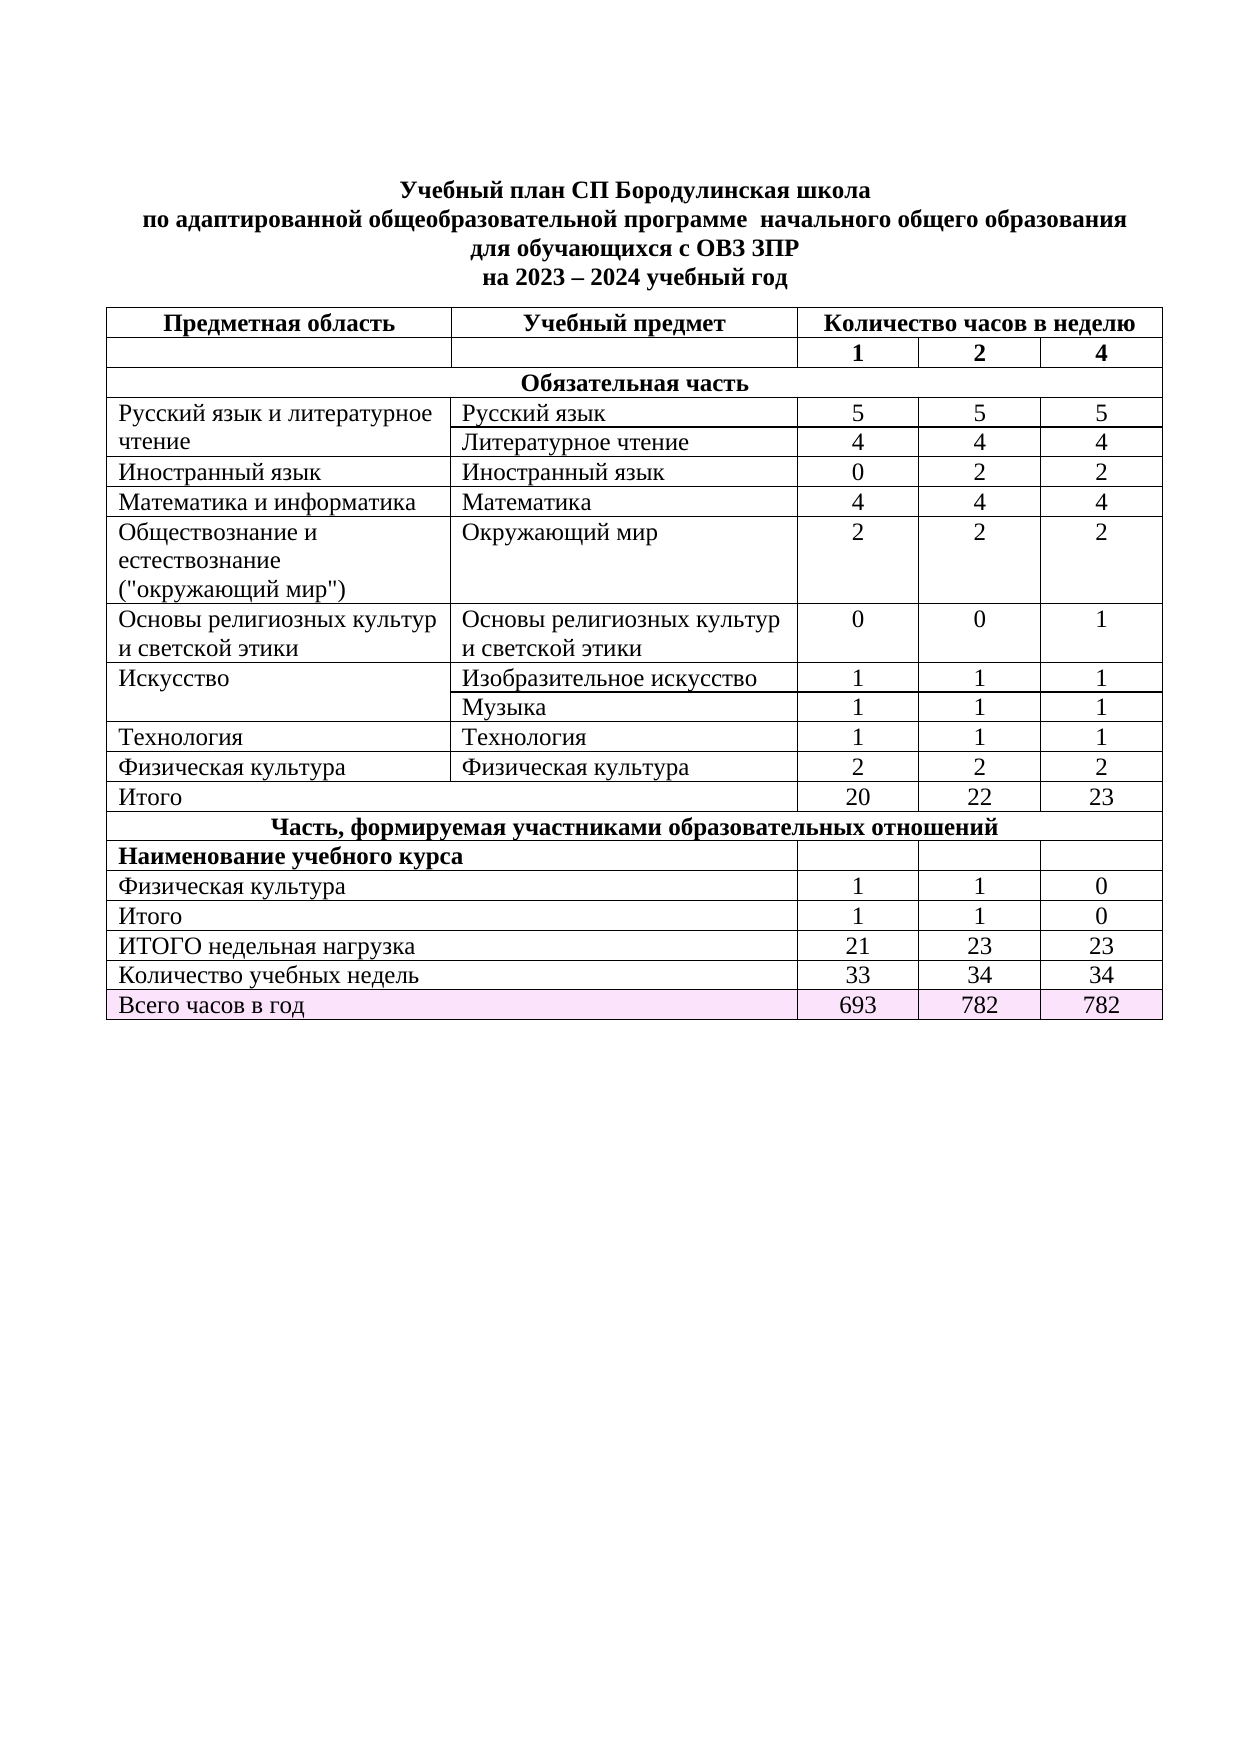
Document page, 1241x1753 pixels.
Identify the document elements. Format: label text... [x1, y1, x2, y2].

table_cell Количество учебных недель [107, 961, 797, 989]
table_cell Часть, формируемая участниками образовательных отношений [107, 812, 1162, 840]
table_cell Наименование учебного курса [107, 841, 797, 870]
table_cell 4 [798, 487, 918, 516]
table_header Учебный предмет [452, 308, 797, 337]
table_cell Искусство [107, 663, 450, 721]
table_cell 693 [798, 990, 918, 1019]
table_cell 1 [1041, 604, 1162, 662]
table_cell 4 [1041, 487, 1162, 516]
table_cell Технология [451, 722, 797, 751]
table_cell 1 [798, 722, 918, 751]
table_cell 1 [798, 901, 918, 930]
table_cell 4 [919, 487, 1040, 516]
table_cell 1 [798, 338, 918, 367]
table_cell Иностранный язык [107, 457, 450, 486]
table_cell 1 [1041, 693, 1162, 721]
table_cell 2 [798, 752, 918, 781]
table_cell [798, 841, 918, 870]
table_cell 20 [798, 782, 918, 811]
table_cell 1 [798, 693, 918, 721]
table_cell 5 [1041, 398, 1162, 426]
table_cell Математика и информатика [107, 487, 450, 516]
table_cell Изобразительное искусство [451, 663, 797, 691]
table_cell 1 [919, 663, 1040, 691]
table_cell 1 [919, 722, 1040, 751]
table_cell 0 [1041, 901, 1162, 930]
table_cell Иностранный язык [451, 457, 797, 486]
table_cell 2 [919, 457, 1040, 486]
table_cell 22 [919, 782, 1040, 811]
text Учебный план СП Бородулинская школа [118, 176, 1152, 204]
table_cell 782 [919, 990, 1040, 1019]
table_cell Окружающий мир [451, 517, 797, 603]
table_cell Физическая культура [107, 752, 450, 781]
table_cell 1 [1041, 722, 1162, 751]
table_cell 1 [1041, 663, 1162, 691]
table_cell Итого [107, 782, 797, 811]
table_cell Музыка [451, 693, 797, 721]
text по адаптированной общеобразовательной программе начального общего образования для обучающихся с ОВЗ ЗПР на 2023 – 2024 учебный год [118, 204, 1152, 291]
table_cell Обществознание и естествознание ("окружающий мир") [107, 517, 450, 603]
table_cell Физическая культура [107, 871, 797, 900]
table_cell 1 [919, 901, 1040, 930]
table_cell Технология [107, 722, 450, 751]
table_cell 782 [1041, 990, 1162, 1019]
table_cell 33 [798, 961, 918, 989]
table_header Предметная область [107, 308, 451, 337]
table_cell 4 [798, 428, 918, 456]
table_cell 0 [1041, 871, 1162, 900]
table_cell [1041, 841, 1162, 870]
table_cell Физическая культура [451, 752, 797, 781]
table_cell 34 [919, 961, 1040, 989]
table_cell 23 [1041, 931, 1162, 959]
table_cell Основы религиозных культур и светской этики [107, 604, 450, 662]
table_cell 4 [1041, 338, 1162, 367]
table_cell 21 [798, 931, 918, 959]
table_cell 2 [1041, 457, 1162, 486]
table_cell 4 [1041, 428, 1162, 456]
table_cell Математика [451, 487, 797, 516]
table_cell 1 [919, 693, 1040, 721]
table_header Количество часов в неделю [798, 308, 1162, 337]
table_cell [919, 841, 1040, 870]
table_cell 5 [919, 398, 1040, 426]
table_cell 2 [1041, 752, 1162, 781]
table_cell 1 [798, 663, 918, 691]
table_cell [107, 338, 451, 367]
table_cell ИТОГО недельная нагрузка [107, 931, 797, 959]
table_cell 23 [919, 931, 1040, 959]
table_cell 2 [1041, 517, 1162, 603]
table_cell Всего часов в год [107, 990, 797, 1019]
table_cell 2 [919, 752, 1040, 781]
table_cell 2 [919, 338, 1040, 367]
table_cell 5 [798, 398, 918, 426]
table_cell Русский язык [451, 398, 797, 426]
table_cell 0 [798, 457, 918, 486]
table_cell 0 [919, 604, 1040, 662]
table_cell [452, 338, 797, 367]
table_cell Русский язык и литературное чтение [107, 398, 450, 456]
table_cell 2 [919, 517, 1040, 603]
table_cell Обязательная часть [107, 368, 1162, 397]
table_cell 0 [798, 604, 918, 662]
table_cell Итого [107, 901, 797, 930]
table_cell 23 [1041, 782, 1162, 811]
table_cell Основы религиозных культур и светской этики [451, 604, 797, 662]
table_cell 34 [1041, 961, 1162, 989]
table_cell Литературное чтение [451, 428, 797, 456]
table_cell 1 [919, 871, 1040, 900]
table_cell 4 [919, 428, 1040, 456]
table_cell 2 [798, 517, 918, 603]
table_cell 1 [798, 871, 918, 900]
